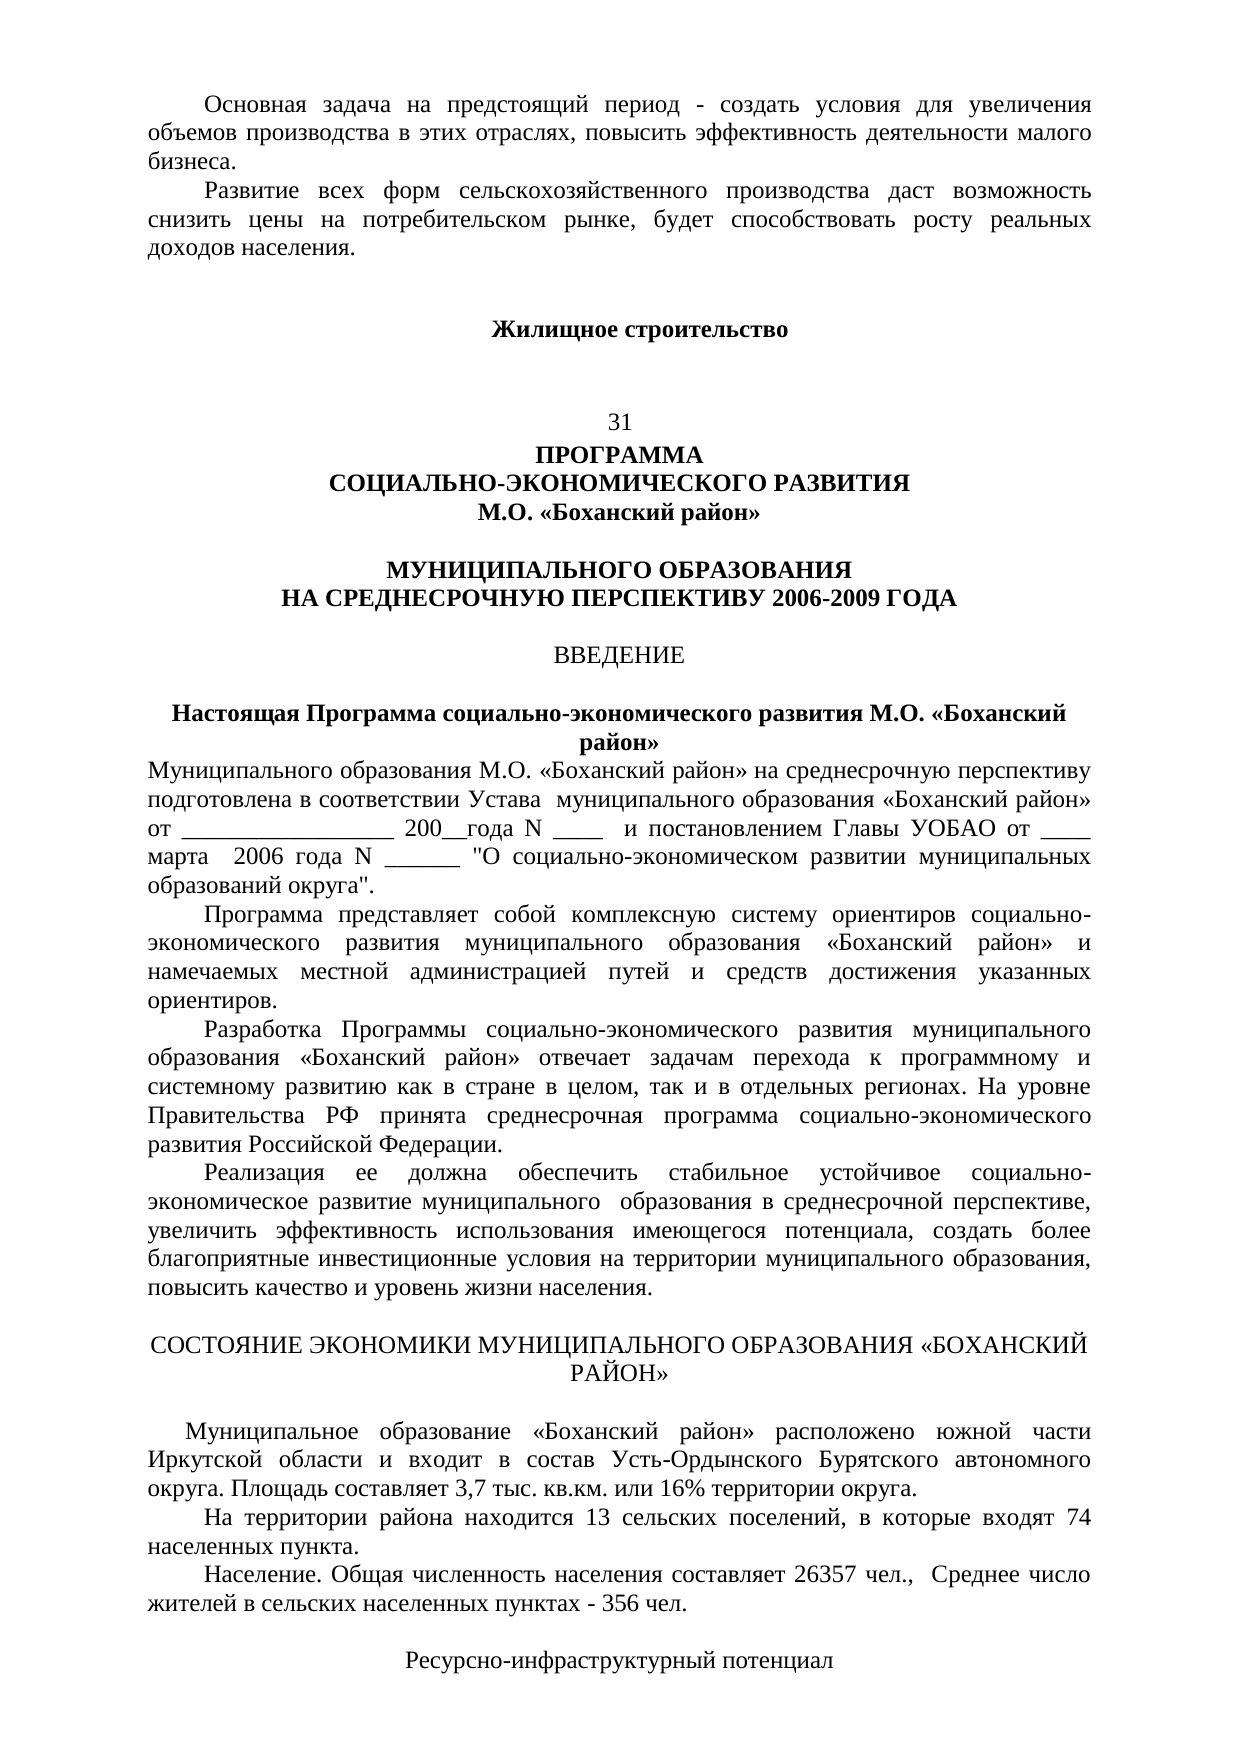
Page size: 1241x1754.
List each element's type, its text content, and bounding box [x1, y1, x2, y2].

text Основная задача на предстоящий период - создать условия для увеличения объемов производства в этих отраслях, повысить эффективность деятельности малого бизнеса. [148, 89, 1093, 175]
text Жилищное строительство [148, 314, 1093, 343]
text Развитие всех форм сельскохозяйственного производства даст возможность снизить цены на потребительском рынке, будет способствовать росту реальных доходов населения. [148, 175, 1093, 261]
